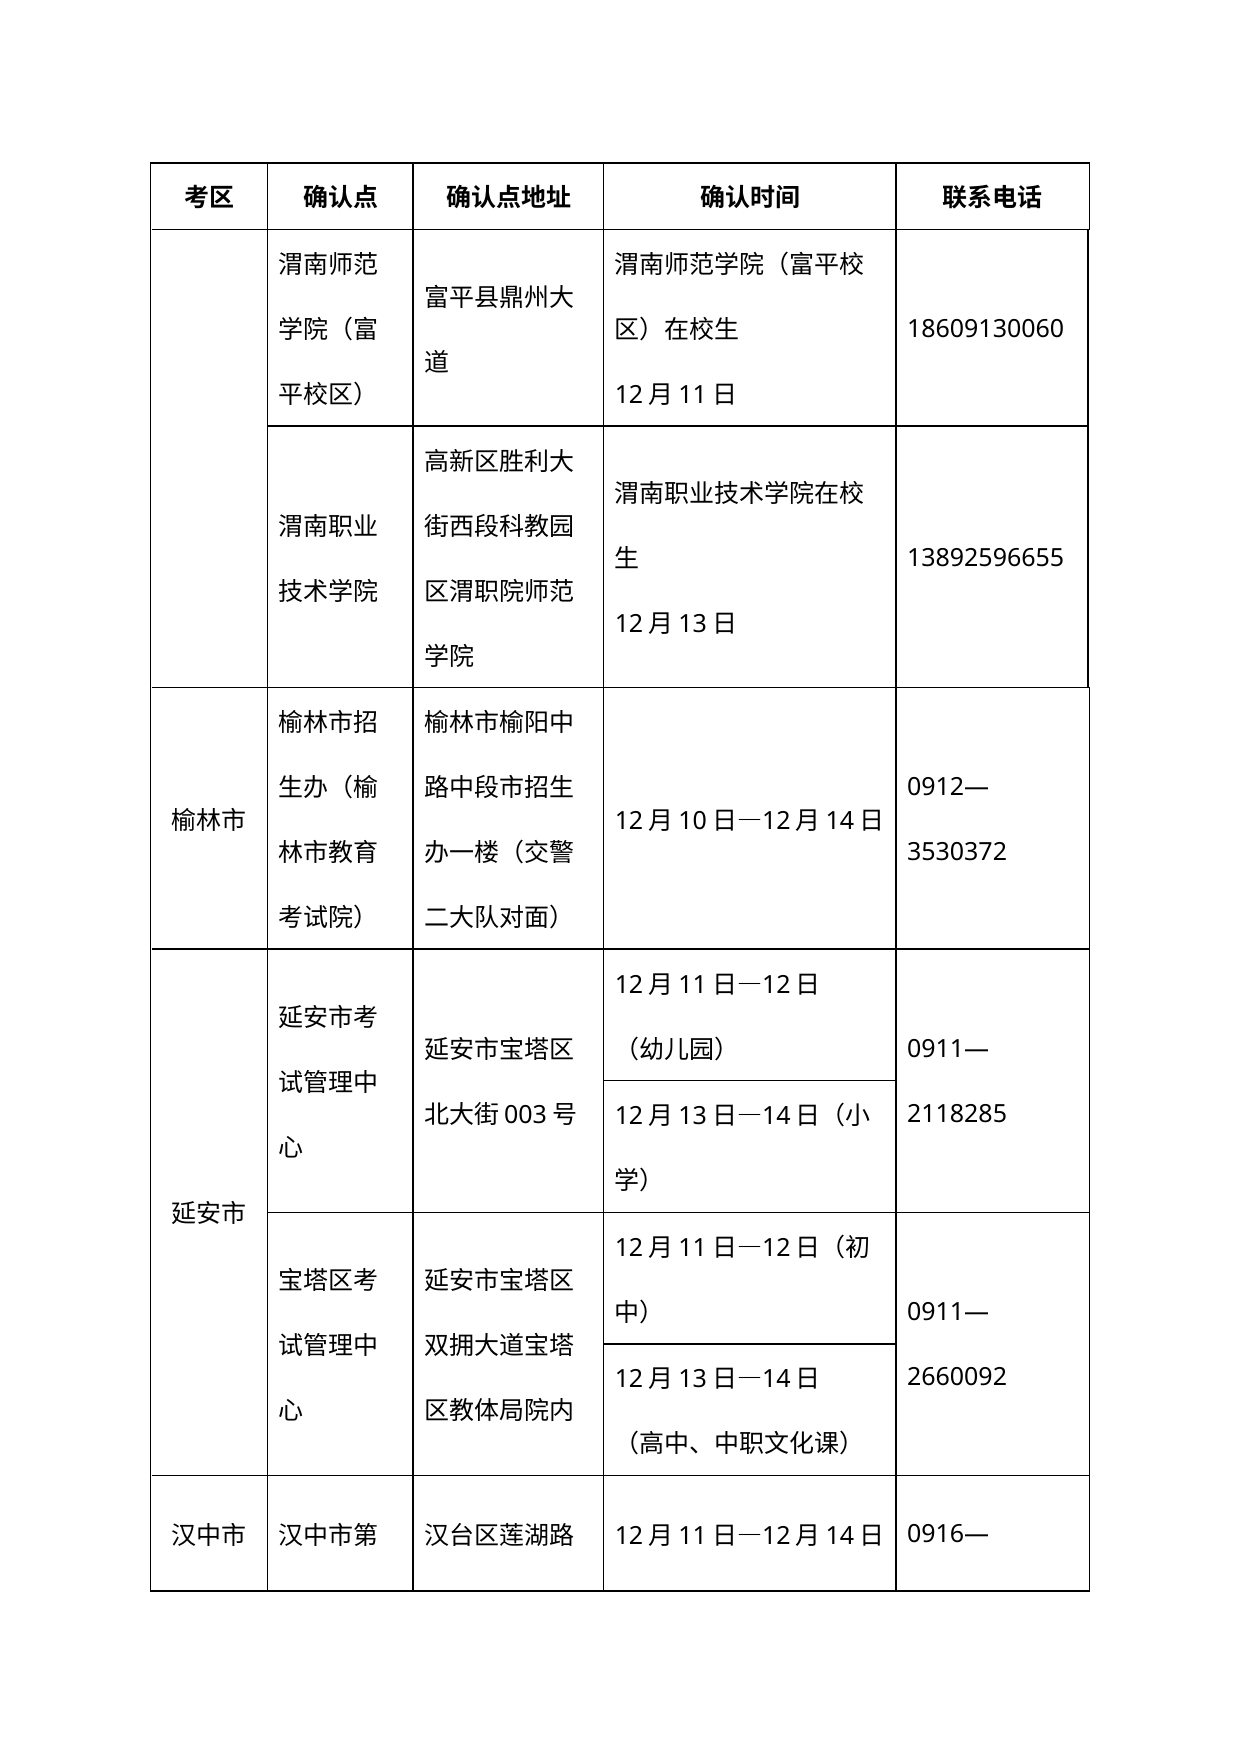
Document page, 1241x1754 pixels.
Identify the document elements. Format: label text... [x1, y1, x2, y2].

table_cell 榆林市 [151, 688, 267, 948]
table_cell 汉中市第一职业中等专业学校 [268, 1476, 412, 1590]
table_cell 13892596655 [897, 427, 1087, 687]
table_cell 延安市宝塔区北大街003号 [414, 950, 603, 1211]
table_header 确认时间 [604, 164, 895, 228]
table_cell 0911—2118285 [897, 950, 1089, 1211]
table_cell 延安市宝塔区双拥大道宝塔区教体局院内 [414, 1213, 603, 1474]
table_cell 渭南职业技术学院 [268, 427, 412, 687]
table_cell 0911—2660092 [897, 1213, 1089, 1474]
table_cell 12月13日—14日 （高中、中职文化课） [604, 1345, 895, 1474]
table_cell 汉中市汉台区 [151, 1476, 267, 1590]
table_cell 12月10日—12月14日 [604, 688, 895, 948]
table_cell 榆林市招生办（榆林市教育考试院） [268, 688, 412, 948]
table_cell 渭南师范学院（富平校区） [268, 230, 412, 425]
table_cell 0912—3530372 [897, 688, 1089, 948]
table_cell 12月11日—12日（初中） [604, 1213, 895, 1343]
table_cell 18609130060 [897, 230, 1087, 425]
table_cell 高新区胜利大街西段科教园区渭职院师范学院 [414, 427, 603, 687]
table_cell 12月11日—12月14日 [604, 1476, 895, 1590]
table_header 确认点 [268, 164, 412, 228]
table_header 联系电话 [897, 164, 1089, 228]
table_cell 富平县鼎州大道 [414, 230, 603, 425]
table_header 确认点地址 [414, 164, 603, 228]
table_cell 榆林市榆阳中路中段市招生办一楼（交警二大队对面） [414, 688, 603, 948]
table_cell 12月13日—14日（小学） [604, 1081, 895, 1211]
table_cell 宝塔区考试管理中心 [268, 1213, 412, 1474]
table_cell 延安市 [151, 949, 267, 1474]
table_cell 0916—2255449 [897, 1476, 1089, 1590]
table_cell 渭南师范学院（富平校区）在校生 12月11日 [604, 230, 895, 425]
table_cell 汉台区莲湖路东段 [414, 1476, 603, 1590]
table_cell 12月11日—12日 （幼儿园） [604, 950, 895, 1080]
table_cell 渭南职业技术学院在校生 12月13日 [604, 427, 895, 687]
table_header 考区 [151, 164, 267, 228]
table_cell 延安市考试管理中心 [268, 950, 412, 1211]
